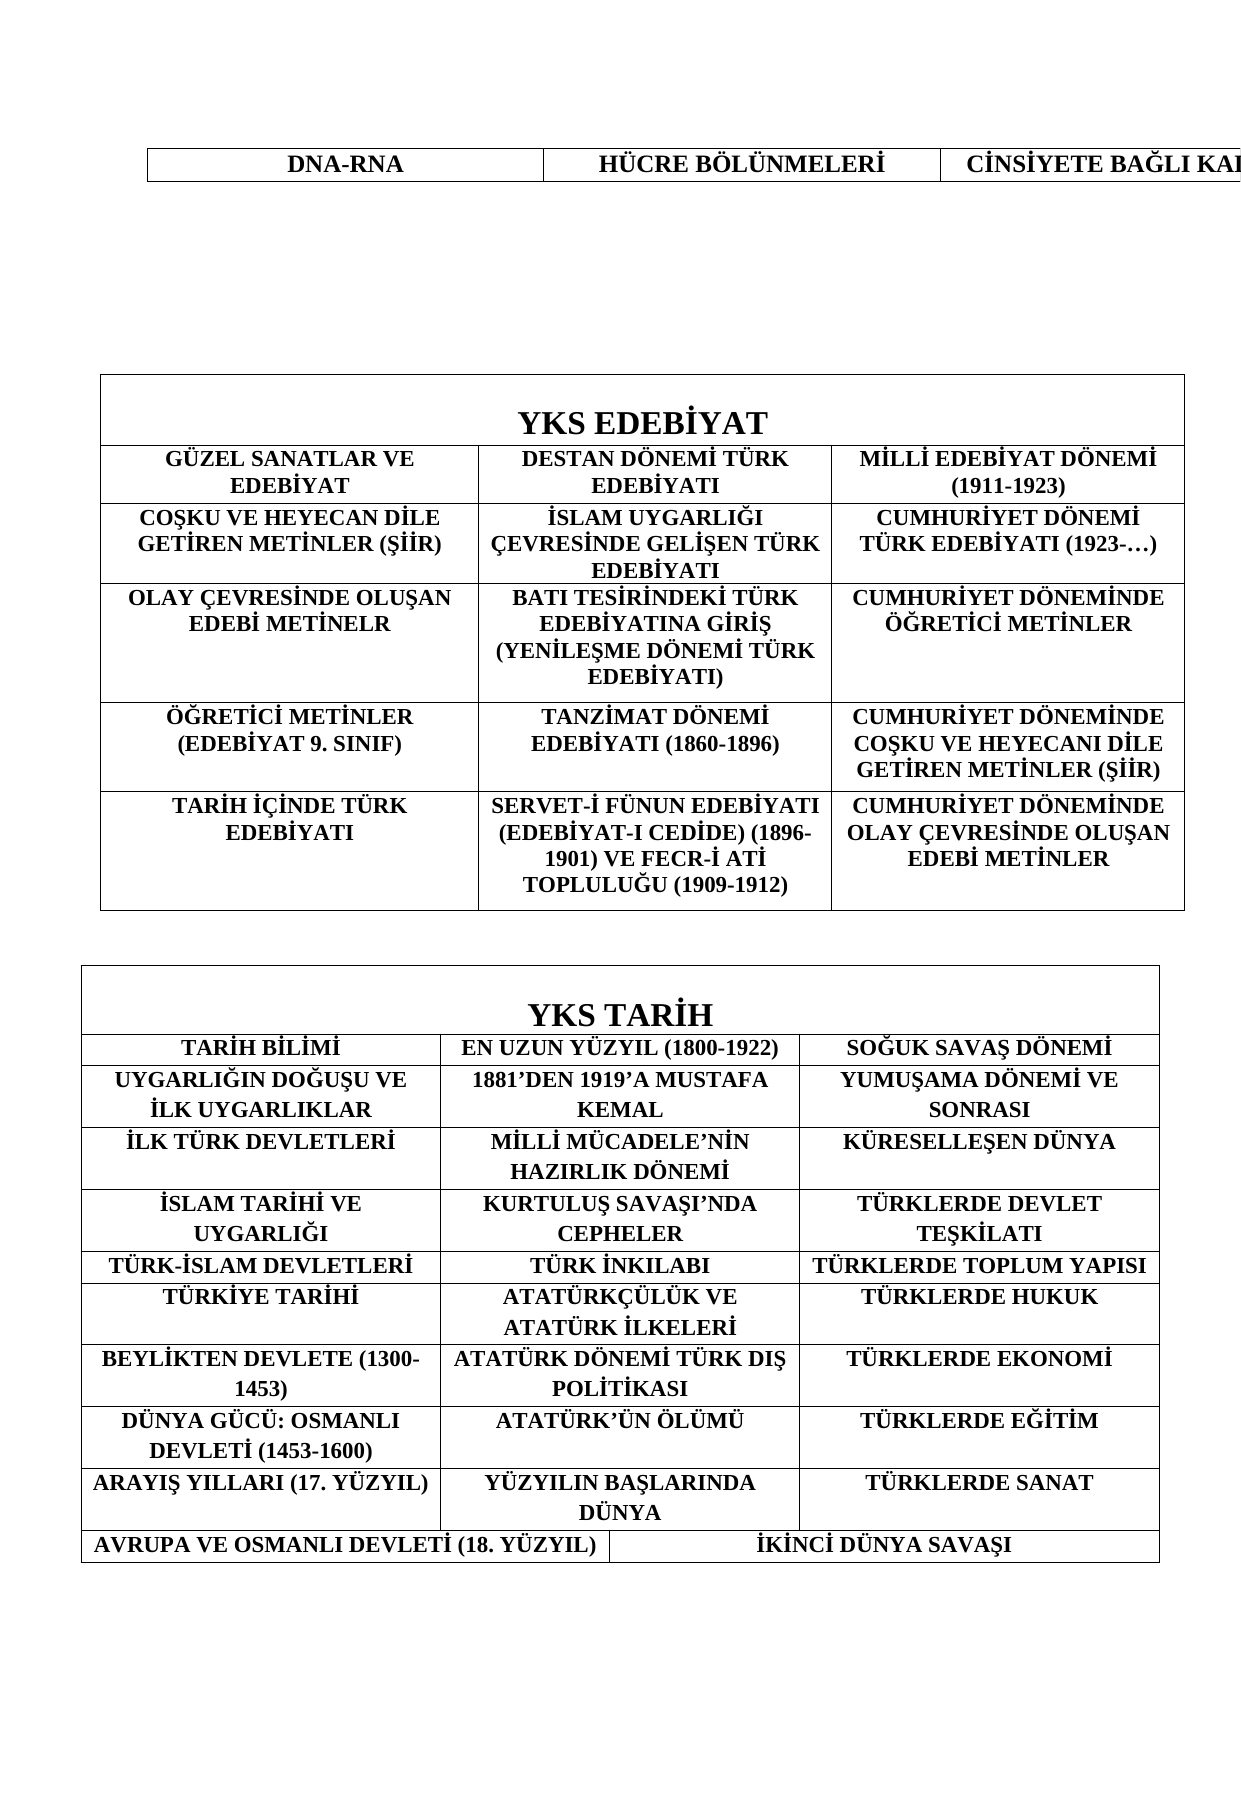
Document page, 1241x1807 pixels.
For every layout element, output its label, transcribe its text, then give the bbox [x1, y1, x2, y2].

table_cell EN UZUN YÜZYIL (1800-1922) [441, 1035, 799, 1065]
table_cell SERVET-İ FÜNUN EDEBİYATI (EDEBİYAT-I CEDİDE) (1896-1901) VE FECR-İ ATİ TOPLULUĞU (1909-1912) [479, 792, 831, 910]
table_cell YÜZYILIN BAŞLARINDA DÜNYA [441, 1469, 799, 1530]
table_cell UYGARLIĞIN DOĞUŞU VE İLK UYGARLIKLAR [82, 1066, 440, 1127]
table_cell TARİH BİLİMİ [82, 1035, 440, 1065]
table_cell KÜRESELLEŞEN DÜNYA [800, 1128, 1159, 1189]
table_header YKS TARİH [82, 966, 1159, 1033]
table_cell BATI TESİRİNDEKİ TÜRK EDEBİYATINA GİRİŞ (YENİLEŞME DÖNEMİ TÜRK EDEBİYATI) [479, 584, 831, 702]
table_cell KURTULUŞ SAVAŞI’NDA CEPHELER [441, 1190, 799, 1251]
table_cell TARİH İÇİNDE TÜRK EDEBİYATI [101, 792, 478, 910]
table_cell HÜCRE BÖLÜNMELERİ [544, 149, 940, 181]
table_cell TÜRK İNKILABI [441, 1252, 799, 1282]
table_cell GÜZEL SANATLAR VE EDEBİYAT [101, 446, 478, 503]
table_cell DÜNYA GÜCÜ: OSMANLI DEVLETİ (1453-1600) [82, 1407, 440, 1468]
table_cell CUMHURİYET DÖNEMİNDE COŞKU VE HEYECANI DİLE GETİREN METİNLER (ŞİİR) [832, 703, 1184, 791]
table_cell SOĞUK SAVAŞ DÖNEMİ [800, 1035, 1159, 1065]
table_cell YUMUŞAMA DÖNEMİ VE SONRASI [800, 1066, 1159, 1127]
table_cell TÜRK-İSLAM DEVLETLERİ [82, 1252, 440, 1282]
table_cell AVRUPA VE OSMANLI DEVLETİ (18. YÜZYIL) [82, 1531, 609, 1562]
table_cell TÜRKLERDE EKONOMİ [800, 1345, 1159, 1406]
table_cell ÖĞRETİCİ METİNLER (EDEBİYAT 9. SINIF) [101, 703, 478, 791]
table_cell TÜRKLERDE DEVLET TEŞKİLATI [800, 1190, 1159, 1251]
table_cell ATATÜRK’ÜN ÖLÜMÜ [441, 1407, 799, 1468]
table_cell ATATÜRKÇÜLÜK VE ATATÜRK İLKELERİ [441, 1284, 799, 1344]
table_cell COŞKU VE HEYECAN DİLE GETİREN METİNLER (ŞİİR) [101, 504, 478, 583]
table_cell OLAY ÇEVRESİNDE OLUŞAN EDEBİ METİNELR [101, 584, 478, 702]
table_cell ARAYIŞ YILLARI (17. YÜZYIL) [82, 1469, 440, 1530]
table_cell TÜRKLERDE TOPLUM YAPISI [800, 1252, 1159, 1282]
table_cell TÜRKİYE TARİHİ [82, 1284, 440, 1344]
table_cell 1881’DEN 1919’A MUSTAFA KEMAL [441, 1066, 799, 1127]
table_header YKS EDEBİYAT [101, 375, 1184, 444]
table_cell DESTAN DÖNEMİ TÜRK EDEBİYATI [479, 446, 831, 503]
table_cell CİNSİYETE BAĞLI KALITIM [941, 149, 1240, 181]
table_cell İSLAM UYGARLIĞI ÇEVRESİNDE GELİŞEN TÜRK EDEBİYATI [479, 504, 831, 583]
table_cell TÜRKLERDE HUKUK [800, 1284, 1159, 1344]
table_cell TANZİMAT DÖNEMİ EDEBİYATI (1860-1896) [479, 703, 831, 791]
table_cell ATATÜRK DÖNEMİ TÜRK DIŞ POLİTİKASI [441, 1345, 799, 1406]
table_cell TÜRKLERDE SANAT [800, 1469, 1159, 1530]
table_cell İKİNCİ DÜNYA SAVAŞI [610, 1531, 1159, 1562]
table_cell MİLLİ EDEBİYAT DÖNEMİ (1911-1923) [832, 446, 1184, 503]
table_cell CUMHURİYET DÖNEMİNDE OLAY ÇEVRESİNDE OLUŞAN EDEBİ METİNLER [832, 792, 1184, 910]
table_cell İLK TÜRK DEVLETLERİ [82, 1128, 440, 1189]
table_cell MİLLİ MÜCADELE’NİN HAZIRLIK DÖNEMİ [441, 1128, 799, 1189]
table_cell TÜRKLERDE EĞİTİM [800, 1407, 1159, 1468]
table_cell CUMHURİYET DÖNEMİNDE ÖĞRETİCİ METİNLER [832, 584, 1184, 702]
table_cell CUMHURİYET DÖNEMİ TÜRK EDEBİYATI (1923-…) [832, 504, 1184, 583]
table_cell İSLAM TARİHİ VE UYGARLIĞI [82, 1190, 440, 1251]
table_cell DNA-RNA [148, 149, 543, 181]
table_cell BEYLİKTEN DEVLETE (1300-1453) [82, 1345, 440, 1406]
